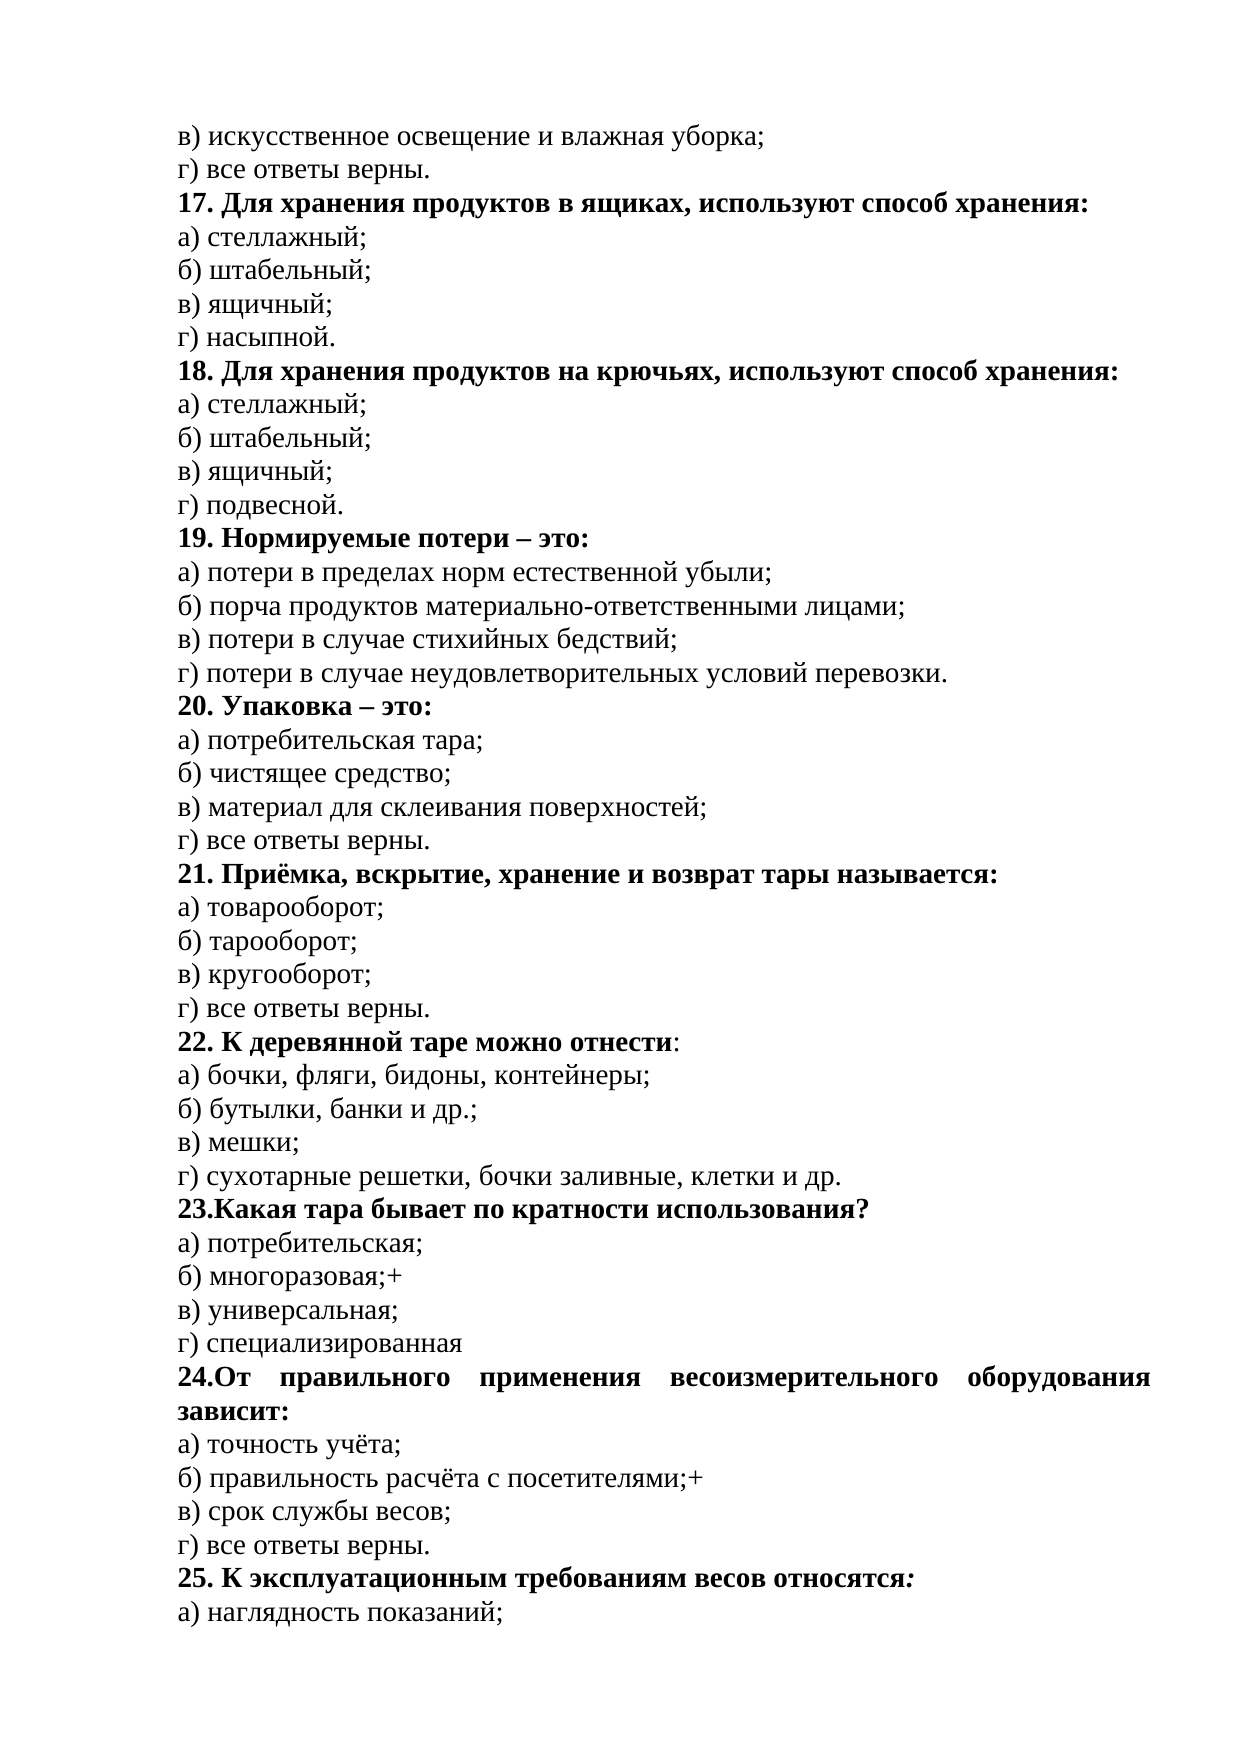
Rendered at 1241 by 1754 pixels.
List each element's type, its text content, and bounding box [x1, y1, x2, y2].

text в) срок службы весов; [177, 1493, 1152, 1527]
text г) потери в случае неудовлетворительных условий перевозки. [177, 655, 1152, 688]
text в) искусственное освещение и влажная уборка; [177, 118, 1152, 152]
text г) подвесной. [177, 487, 1152, 521]
text 21. Приёмка, вскрытие, хранение и возврат тары называется: [177, 856, 1152, 889]
text б) штабельный; [177, 252, 1152, 286]
text б) порча продуктов материально-ответственными лицами; [177, 588, 1152, 621]
text в) мешки; [177, 1124, 1152, 1158]
text а) потребительская; [177, 1225, 1169, 1258]
text а) бочки, фляги, бидоны, контейнеры; [177, 1057, 1152, 1091]
text 23.Какая тара бывает по кратности использования? [177, 1191, 1169, 1225]
text 18. Для хранения продуктов на крючьях, используют способ хранения: [177, 353, 1152, 386]
text в) кругооборот; [177, 957, 1152, 990]
text 25. К эксплуатационным требованиям весов относятся: [177, 1560, 1152, 1594]
text б) тарооборот; [177, 923, 1152, 957]
text б) многоразовая;+ [177, 1258, 1152, 1292]
text 17. Для хранения продуктов в ящиках, используют способ хранения: [177, 185, 1152, 219]
text г) насыпной. [177, 319, 1152, 353]
text в) потери в случае стихийных бедствий; [177, 621, 1152, 655]
text г) сухотарные решетки, бочки заливные, клетки и др. [177, 1158, 1152, 1191]
text 20. Упаковка – это: [177, 688, 1152, 722]
text а) наглядность показаний; [177, 1594, 1152, 1627]
text г) все ответы верны. [177, 990, 1152, 1024]
text г) все ответы верны. [177, 1527, 1152, 1560]
text г) все ответы верны. [177, 152, 1152, 185]
text в) материал для склеивания поверхностей; [177, 789, 1152, 822]
text а) товарооборот; [177, 889, 1152, 923]
text а) стеллажный; [177, 386, 1152, 420]
text в) ящичный; [177, 286, 1152, 319]
text г) все ответы верны. [177, 822, 1152, 856]
text б) чистящее средство; [177, 755, 1152, 789]
text в) ящичный; [177, 453, 1152, 487]
text б) правильность расчёта с посетителями;+ [177, 1460, 1152, 1493]
text в) универсальная; [177, 1292, 1152, 1326]
text б) бутылки, банки и др.; [177, 1091, 1152, 1124]
text а) точность учёта; [177, 1426, 1152, 1460]
text а) потребительская тара; [177, 722, 1152, 755]
text 22. К деревянной таре можно отнести: [177, 1024, 1152, 1057]
text 24.От правильного применения весоизмерительного оборудования зависит: [177, 1359, 1152, 1426]
text а) потери в пределах норм естественной убыли; [177, 554, 1152, 588]
text 19. Нормируемые потери – это: [177, 521, 1152, 554]
text б) штабельный; [177, 420, 1152, 453]
text г) специализированная [177, 1326, 1152, 1359]
text а) стеллажный; [177, 219, 1152, 252]
